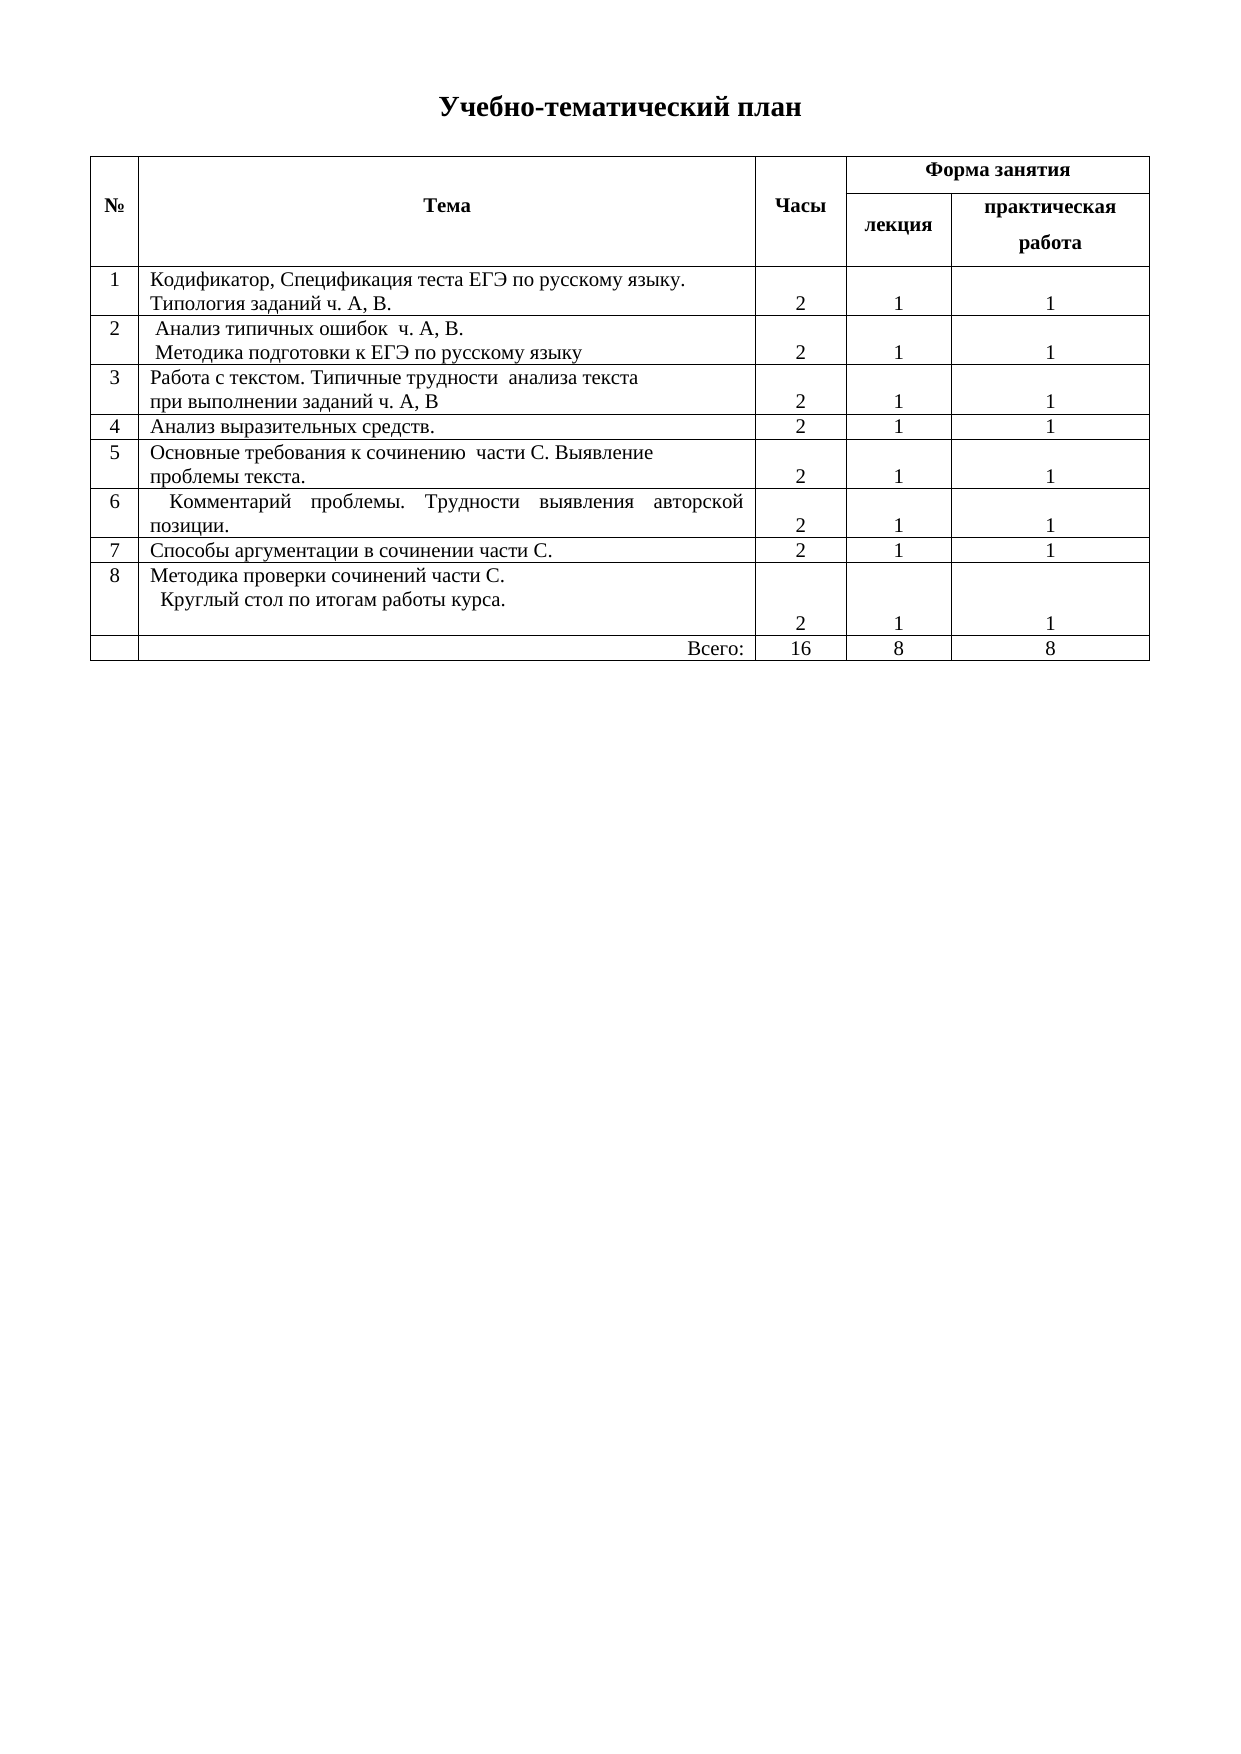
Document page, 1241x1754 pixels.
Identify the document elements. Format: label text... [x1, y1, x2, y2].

table_cell 1 [952, 267, 1149, 315]
table_cell 2 [756, 267, 846, 315]
table_cell 1 [847, 489, 951, 537]
table_cell 1 [952, 440, 1149, 488]
table_cell 2 [756, 538, 846, 562]
table_cell 1 [847, 538, 951, 562]
table_cell Основные требования к сочинению части С. Выявление проблемы текста. [139, 440, 755, 488]
table_cell 1 [847, 415, 951, 438]
table_cell 1 [952, 415, 1149, 438]
table_cell 2 [91, 316, 138, 364]
table_cell 3 [91, 365, 138, 413]
table_cell 1 [91, 267, 138, 315]
table_cell 1 [952, 489, 1149, 537]
table_cell 1 [847, 563, 951, 635]
table_header Часы [756, 157, 846, 266]
table_cell 2 [756, 440, 846, 488]
table_cell 1 [847, 267, 951, 315]
table_cell 1 [847, 440, 951, 488]
table_cell 2 [756, 365, 846, 413]
table_cell лекция [847, 194, 951, 266]
table_cell Анализ выразительных средств. [139, 415, 755, 438]
table_header Тема [139, 157, 755, 266]
table_header № [91, 157, 138, 266]
table_cell 2 [756, 415, 846, 438]
table_cell 8 [847, 636, 951, 660]
table_cell 6 [91, 489, 138, 537]
table_cell 1 [847, 365, 951, 413]
table_cell Анализ типичных ошибок ч. А, В. Методика подготовки к ЕГЭ по русскому языку [139, 316, 755, 364]
table_header Форма занятия [847, 157, 1149, 193]
table_cell 8 [952, 636, 1149, 660]
table_cell 16 [756, 636, 846, 660]
table_cell практическая работа [952, 194, 1149, 266]
table_cell 1 [952, 365, 1149, 413]
table_cell Работа с текстом. Типичные трудности анализа текста при выполнении заданий ч. А, В [139, 365, 755, 413]
table_cell 2 [756, 489, 846, 537]
table_cell 5 [91, 440, 138, 488]
table_cell Способы аргументации в сочинении части С. [139, 538, 755, 562]
table_cell 4 [91, 415, 138, 438]
table_cell [91, 636, 138, 660]
table_cell 1 [952, 563, 1149, 635]
table_cell Комментарий проблемы. Трудности выявления авторской позиции. [139, 489, 755, 537]
text Учебно-тематический план [89, 89, 1152, 122]
table_cell Кодификатор, Спецификация теста ЕГЭ по русскому языку. Типология заданий ч. А, В. [139, 267, 755, 315]
table_cell 2 [756, 316, 846, 364]
table_cell 1 [952, 316, 1149, 364]
table_cell Всего: [139, 636, 755, 660]
table_cell Методика проверки сочинений части С. Круглый стол по итогам работы курса. [139, 563, 755, 635]
table_cell 7 [91, 538, 138, 562]
table_cell 1 [952, 538, 1149, 562]
table_cell 1 [847, 316, 951, 364]
table_cell 8 [91, 563, 138, 635]
table_cell 2 [756, 563, 846, 635]
